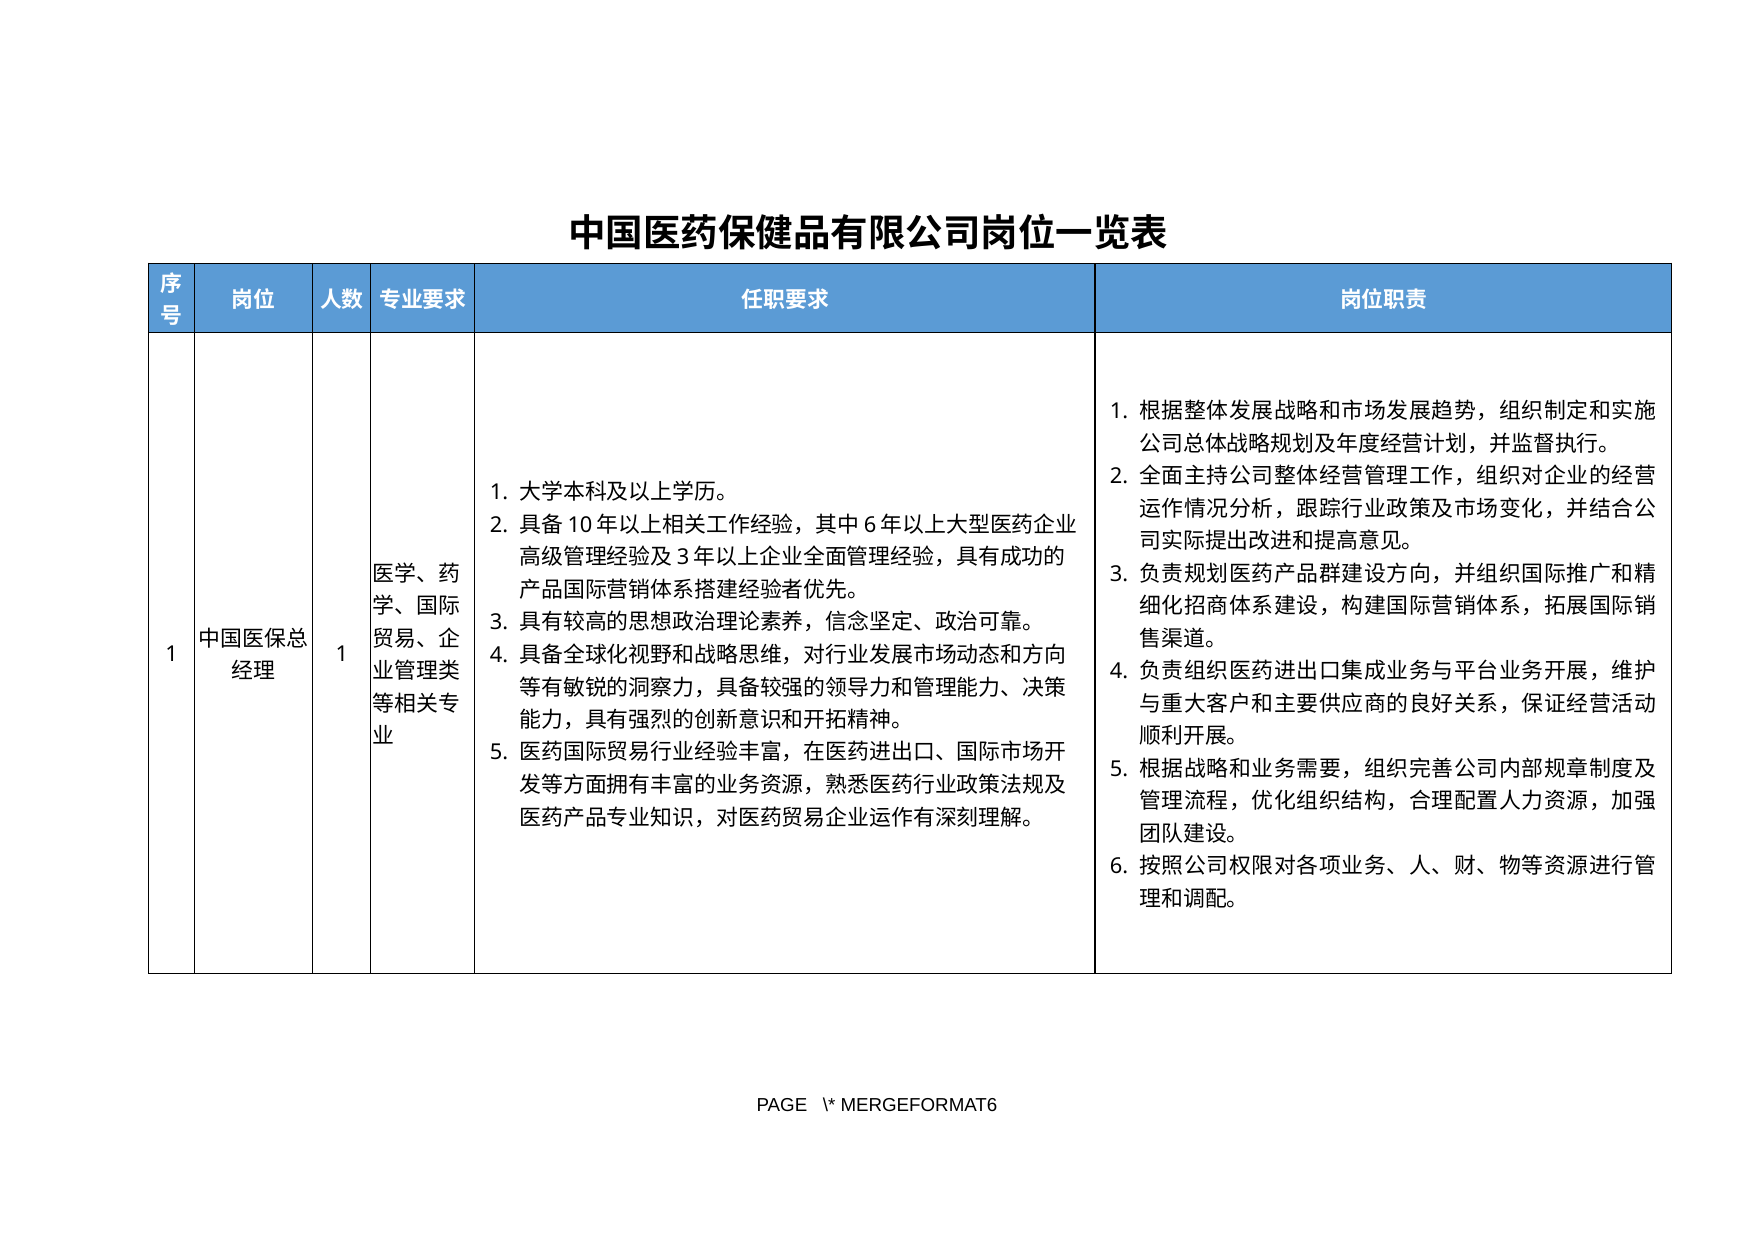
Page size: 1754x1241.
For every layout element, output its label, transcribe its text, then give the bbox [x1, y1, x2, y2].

table_header 岗位职责 [1096, 264, 1671, 332]
text 中国医药保健品有限公司岗位一览表 [150, 198, 1586, 263]
table_cell 1 [313, 333, 370, 973]
table_cell 医学、药学、国际贸易、企业管理类等相关专业 [371, 333, 474, 973]
table_cell 大学本科及以上学历。 具备10年以上相关工作经验，其中6年以上大型医药企业高级管理经验及3年以上企业全面管理经验，具有成功的产品国际营销体系搭建经验者优先。 具有较高的思想政治理论素养，信念坚定、政治可靠。 具备全球化视野和战略思维，对行业发展市场动态和方向等有敏锐的洞察力，具备较强的领导力和管理能力、决策能力，具有强烈的创新意识和开拓精神。 医药国际贸易行业经验丰富，在医药进出口、国际市场开发等方面拥有丰富的业务资源，熟悉医药行业政策法规及医药产品专业知识，对医药贸易企业运作有深刻理解。 [475, 333, 1094, 973]
table_header 任职要求 [475, 264, 1094, 332]
table_cell 中国医保总经理 [195, 333, 312, 973]
table_header 人数 [313, 264, 370, 332]
table_header 专业要求 [371, 264, 474, 332]
table_header 岗位 [195, 264, 312, 332]
table_cell 1 [149, 333, 194, 973]
table_cell 根据整体发展战略和市场发展趋势，组织制定和实施公司总体战略规划及年度经营计划，并监督执行。 全面主持公司整体经营管理工作，组织对企业的经营运作情况分析，跟踪行业政策及市场变化，并结合公司实际提出改进和提高意见。 负责规划医药产品群建设方向，并组织国际推广和精细化招商体系建设，构建国际营销体系，拓展国际销售渠道。 负责组织医药进出口集成业务与平台业务开展，维护与重大客户和主要供应商的良好关系，保证经营活动顺利开展。 根据战略和业务需要，组织完善公司内部规章制度及管理流程，优化组织结构，合理配置人力资源，加强团队建设。 按照公司权限对各项业务、人、财、物等资源进行管理和调配。 [1096, 333, 1671, 973]
table_header 序号 [149, 264, 194, 332]
